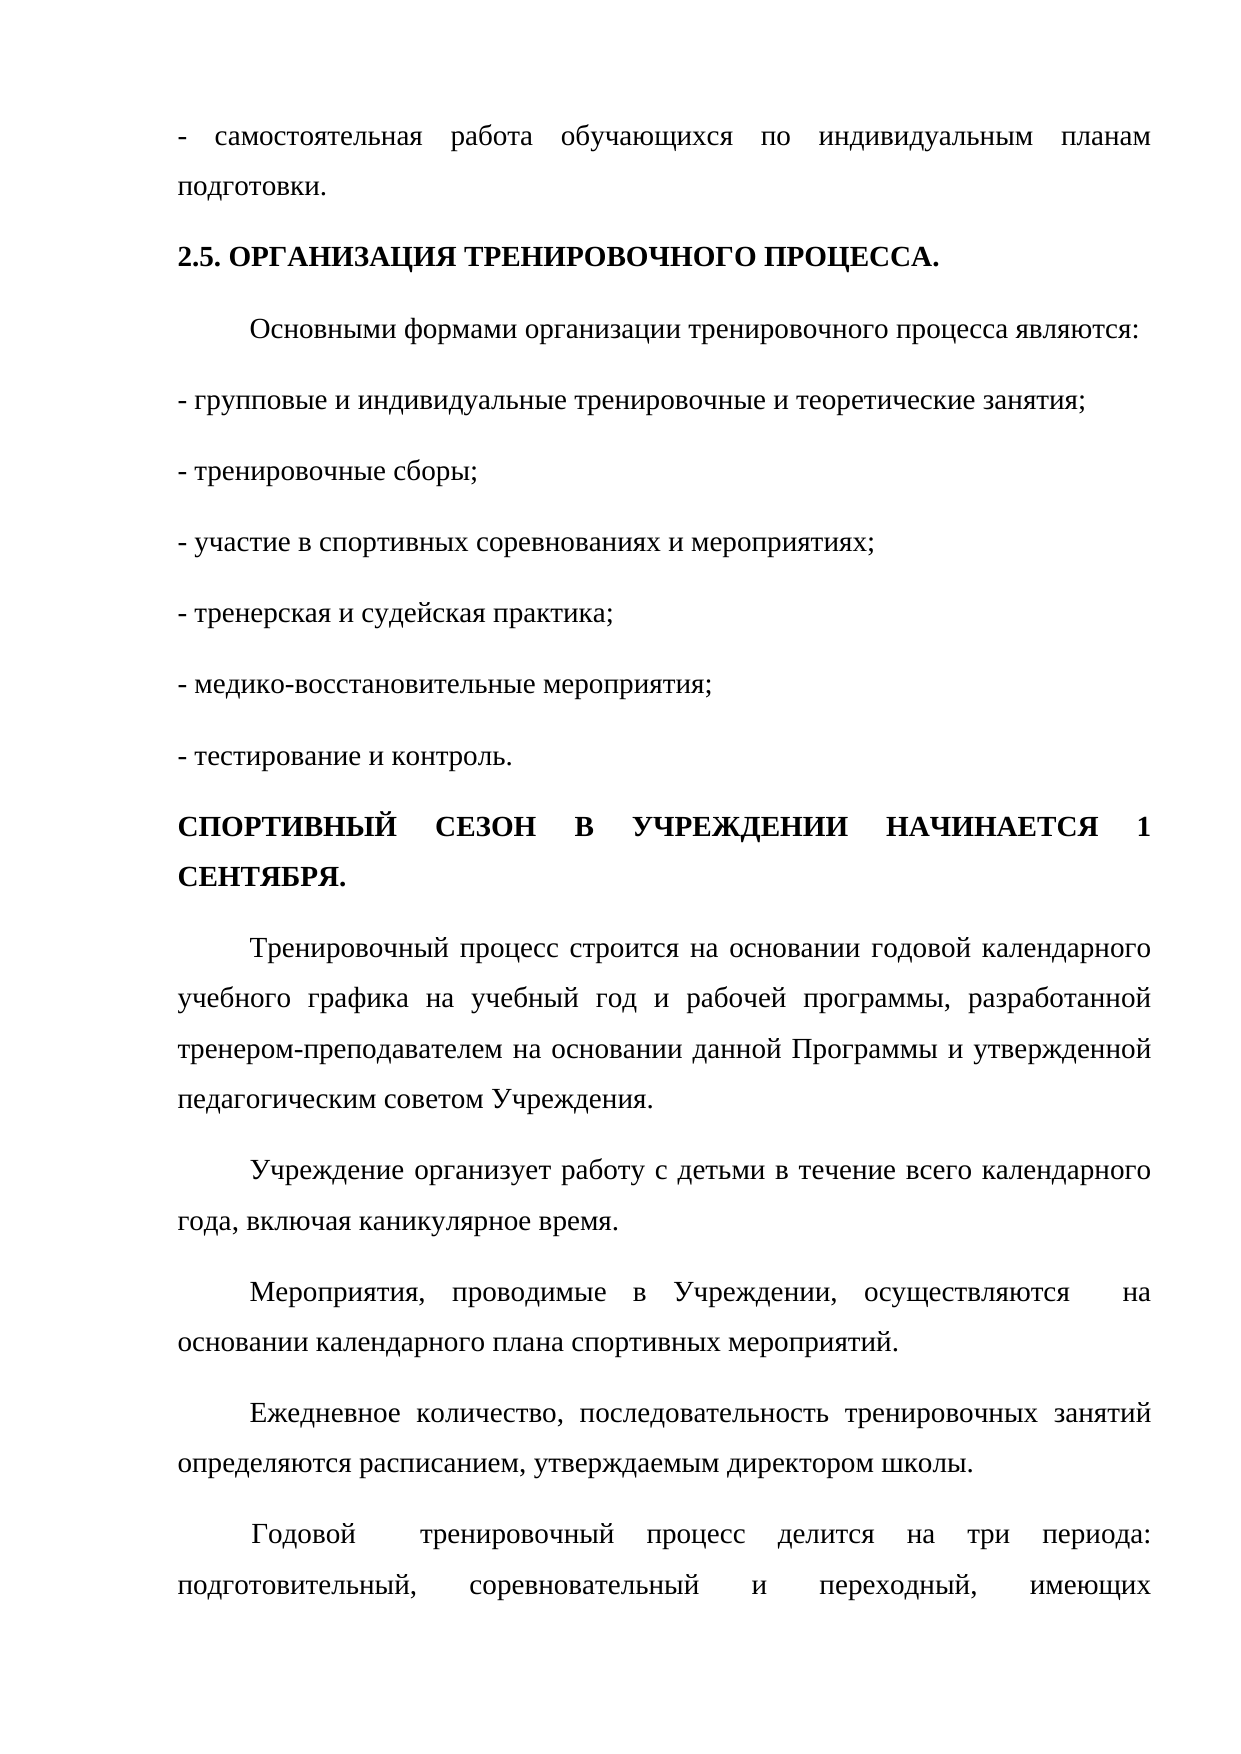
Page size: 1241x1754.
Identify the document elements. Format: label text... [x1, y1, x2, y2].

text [177, 1517, 1152, 1601]
text - тренерская и судейская практика; [177, 595, 1063, 629]
text - тестирование и контроль. [177, 738, 1063, 771]
text - тренировочные сборы; [177, 453, 1063, 487]
text 2.5. ОРГАНИЗАЦИЯ ТРЕНИРОВОЧНОГО ПРОЦЕССА. [177, 239, 1063, 273]
text Основными формами организации тренировочного процесса являются: [177, 311, 1152, 344]
text Ежедневное количество, последовательность тренировочных занятий определяются расписанием, утверждаемым директором школы. [177, 1395, 1152, 1479]
text Тренировочный процесс строится на основании годовой календарного учебного графика на учебный год и рабочей программы, разработанной тренером-преподавателем на основании данной Программы и утвержденной педагогическим советом Учреждения. [177, 930, 1152, 1115]
text - групповые и индивидуальные тренировочные и теоретические занятия; [177, 382, 1152, 415]
text - самостоятельная работа обучающихся по индивидуальным планам подготовки. [177, 118, 1152, 202]
text - участие в спортивных соревнованиях и мероприятиях; [177, 524, 1063, 558]
text Мероприятия, проводимые в Учреждении, осуществляются на основании календарного плана спортивных мероприятий. [177, 1274, 1152, 1358]
text Учреждение организует работу с детьми в течение всего календарного года, включая каникулярное время. [177, 1152, 1152, 1236]
text - медико-восстановительные мероприятия; [177, 666, 1063, 700]
text СПОРТИВНЫЙ СЕЗОН В УЧРЕЖДЕНИИ НАЧИНАЕТСЯ 1 СЕНТЯБРЯ. [177, 809, 1152, 893]
